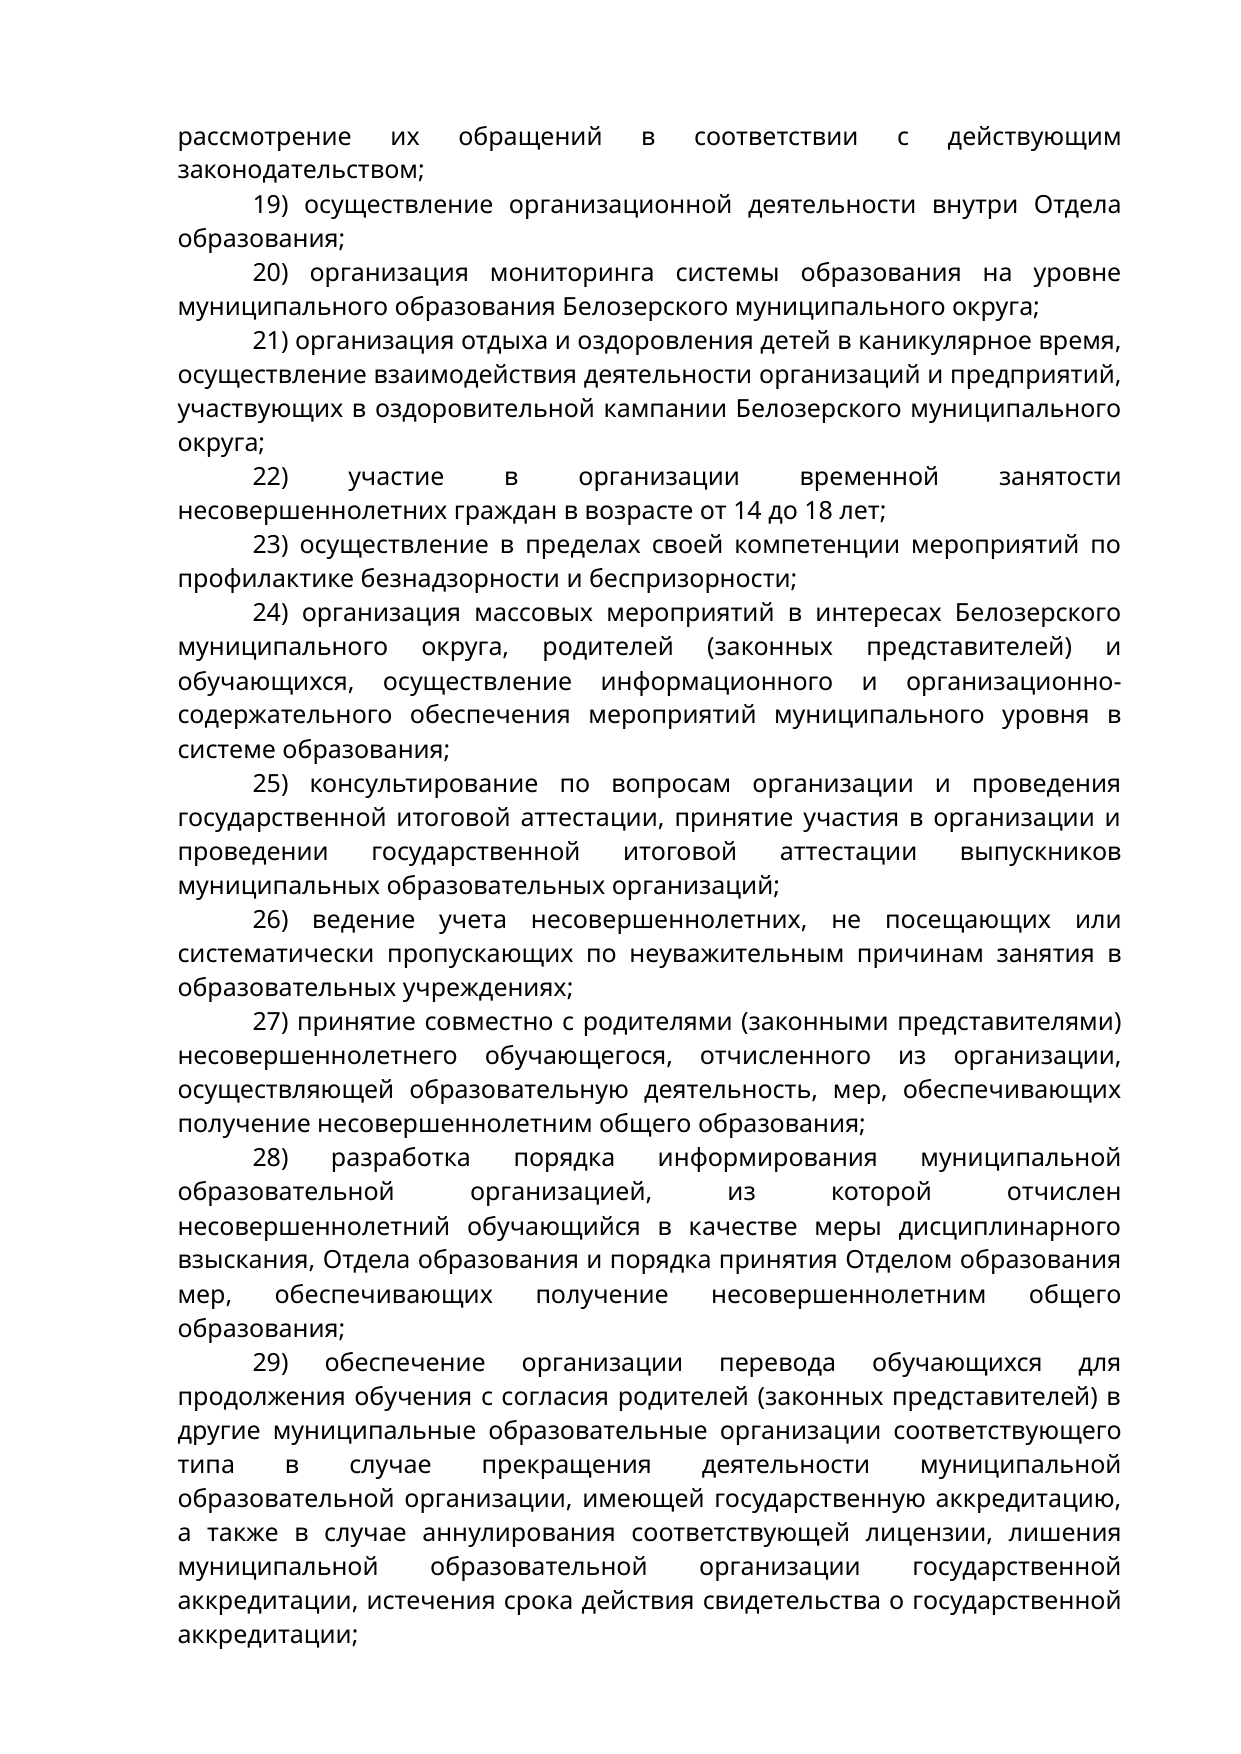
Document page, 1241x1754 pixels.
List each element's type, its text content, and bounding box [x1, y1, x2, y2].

text 29) обеспечение организации перевода обучающихся для продолжения обучения с согласия родителей (законных представителей) в другие муниципальные образовательные организации соответствующего типа в случае прекращения деятельности муниципальной образовательной организации, имеющей государственную аккредитацию, а также в случае аннулирования соответствующей лицензии, лишения муниципальной образовательной организации государственной аккредитации, истечения срока действия свидетельства о государственной аккредитации; [177, 1344, 1122, 1651]
text 25) консультирование по вопросам организации и проведения государственной итоговой аттестации, принятие участия в организации и проведении государственной итоговой аттестации выпускников муниципальных образовательных организаций; [177, 765, 1122, 902]
text 24) организация массовых мероприятий в интересах Белозерского муниципального округа, родителей (законных представителей) и обучающихся, осуществление информационного и организационно-содержательного обеспечения мероприятий муниципального уровня в системе образования; [177, 595, 1122, 765]
text 21) организация отдыха и оздоровления детей в каникулярное время, осуществление взаимодействия деятельности организаций и предприятий, участвующих в оздоровительной кампании Белозерского муниципального округа; [177, 322, 1122, 459]
text 22) участие в организации временной занятости несовершеннолетних граждан в возрасте от 14 до 18 лет; [177, 459, 1122, 527]
text 28) разработка порядка информирования муниципальной образовательной организацией, из которой отчислен несовершеннолетний обучающийся в качестве меры дисциплинарного взыскания, Отдела образования и порядка принятия Отделом образования мер, обеспечивающих получение несовершеннолетним общего образования; [177, 1140, 1122, 1344]
text 26) ведение учета несовершеннолетних, не посещающих или систематически пропускающих по неуважительным причинам занятия в образовательных учреждениях; [177, 902, 1122, 1004]
text 20) организация мониторинга системы образования на уровне муниципального образования Белозерского муниципального округа; [177, 254, 1122, 322]
text 19) осуществление организационной деятельности внутри Отдела образования; [177, 186, 1122, 254]
text 27) принятие совместно с родителями (законными представителями) несовершеннолетнего обучающегося, отчисленного из организации, осуществляющей образовательную деятельность, мер, обеспечивающих получение несовершеннолетним общего образования; [177, 1004, 1122, 1140]
text 23) осуществление в пределах своей компетенции мероприятий по профилактике безнадзорности и беспризорности; [177, 527, 1122, 595]
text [177, 118, 1122, 186]
